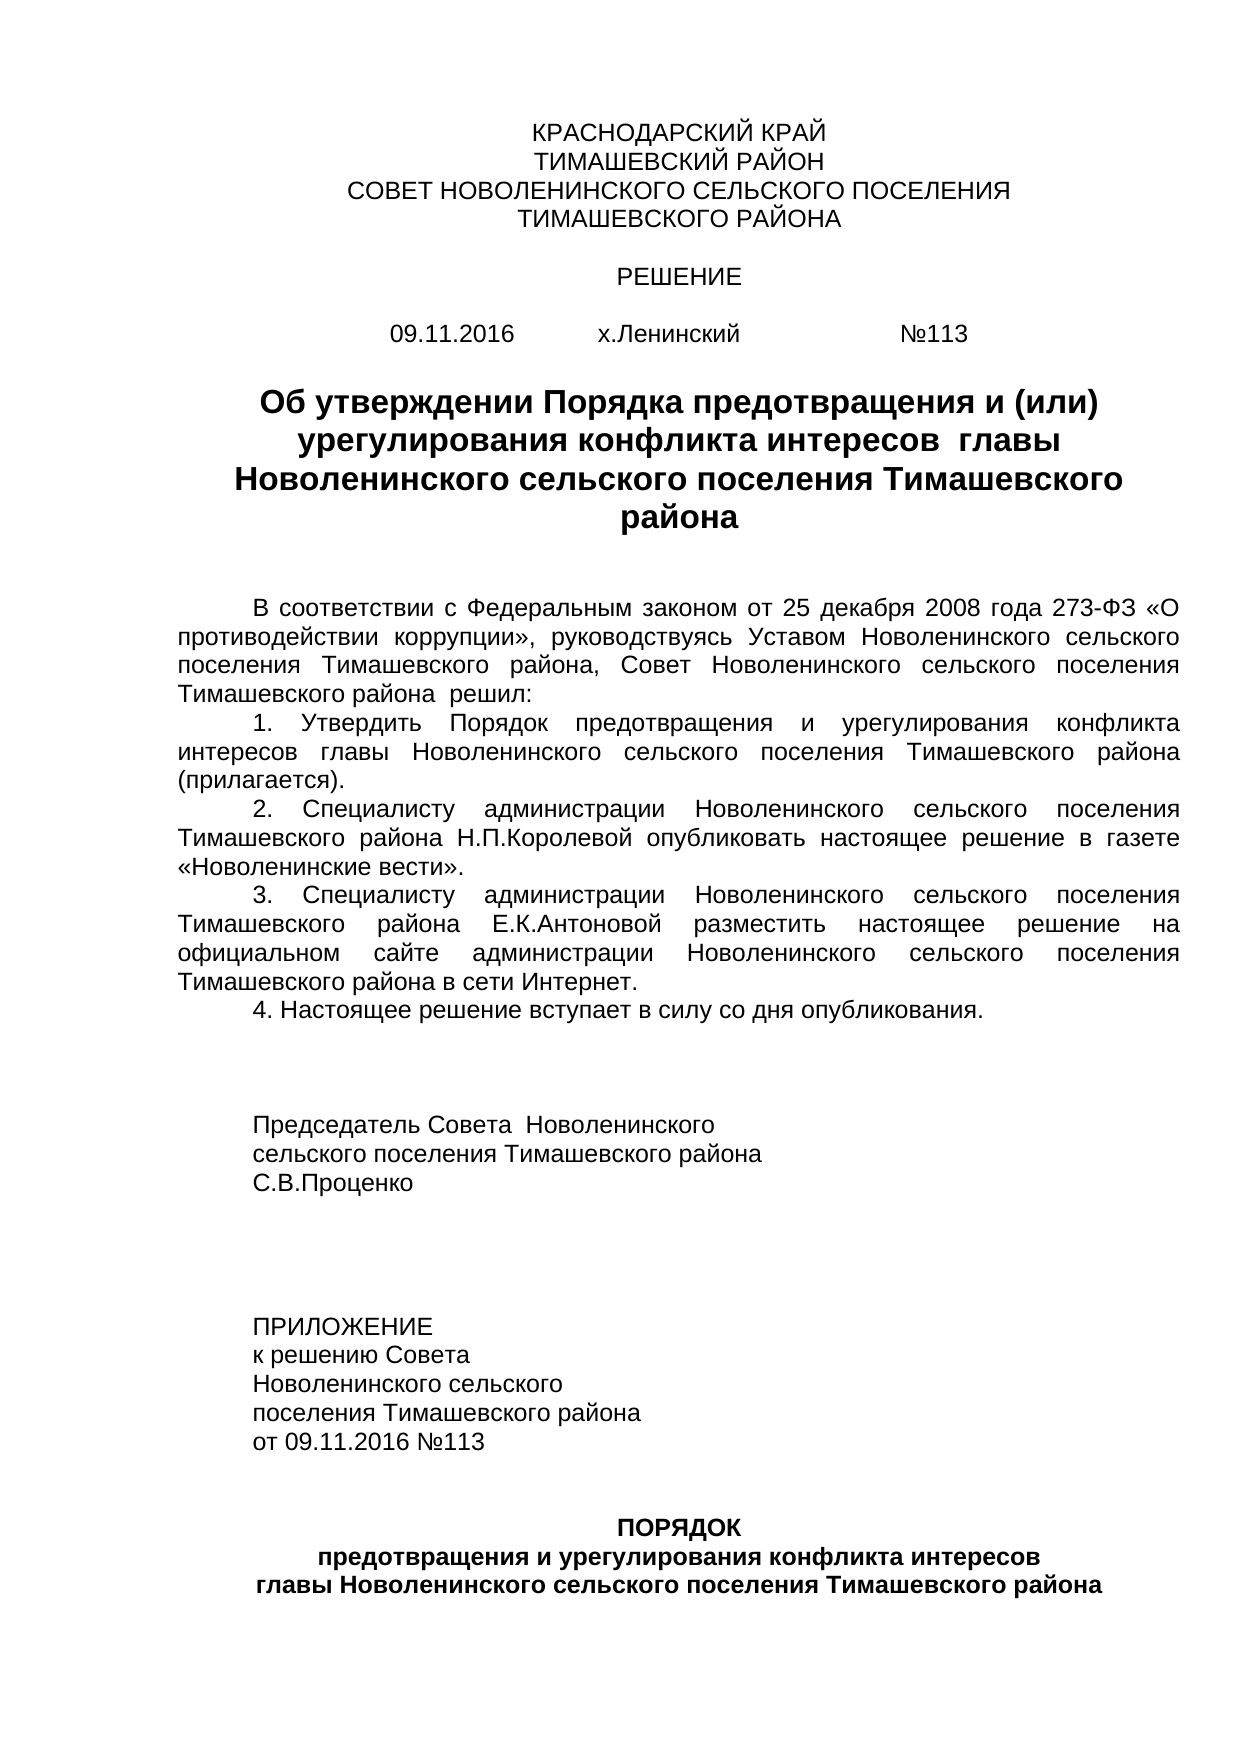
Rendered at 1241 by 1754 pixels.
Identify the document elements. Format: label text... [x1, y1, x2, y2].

text 2. Специалисту администрации Новоленинского сельского поселения Тимашевского района Н.П.Королевой опубликовать настоящее решение в газете «Новоленинские вести». [177, 794, 1181, 880]
text к решению Совета [177, 1340, 1181, 1369]
text от 09.11.2016 №113 [177, 1427, 1181, 1455]
text 4. Настоящее решение вступает в силу со дня опубликования. [177, 995, 1181, 1024]
text поселения Тимашевского района [177, 1398, 1181, 1427]
text ТИМАШЕВСКИЙ РАЙОН [177, 147, 1181, 176]
text ПОРЯДОК [177, 1513, 1181, 1542]
text РЕШЕНИЕ [177, 262, 1181, 291]
text главы Новоленинского сельского поселения Тимашевского района [177, 1570, 1181, 1599]
text КРАСНОДАРСКИЙ КРАЙ [177, 118, 1181, 147]
text ПРИЛОЖЕНИЕ [177, 1312, 1181, 1340]
text предотвращения и урегулирования конфликта интересов [177, 1542, 1181, 1570]
text Об утверждении Порядка предотвращения и (или) урегулирования конфликта интересов главы Новоленинского сельского поселения Тимашевского района [177, 382, 1181, 535]
text В соответствии с Федеральным законом от 25 декабря 2008 года 273-ФЗ «О противодействии коррупции», руководствуясь Уставом Новоленинского сельского поселения Тимашевского района, Совет Новоленинского сельского поселения Тимашевского района решил: [177, 593, 1181, 708]
text 1. Утвердить Порядок предотвращения и урегулирования конфликта интересов главы Новоленинского сельского поселения Тимашевского района (прилагается). [177, 708, 1181, 794]
text Новоленинского сельского [177, 1369, 1181, 1398]
text С.В.Проценко [177, 1168, 1181, 1197]
text ТИМАШЕВСКОГО РАЙОНА [177, 204, 1181, 233]
text СОВЕТ НОВОЛЕНИНСКОГО СЕЛЬСКОГО ПОСЕЛЕНИЯ [177, 176, 1181, 204]
text сельского поселения Тимашевского района [177, 1139, 1181, 1168]
text 3. Специалисту администрации Новоленинского сельского поселения Тимашевского района Е.К.Антоновой разместить настоящее решение на официальном сайте администрации Новоленинского сельского поселения Тимашевского района в сети Интернет. [177, 880, 1181, 995]
text Председатель Совета Новоленинского [177, 1110, 1181, 1139]
text 09.11.2016 х.Ленинский №113 [177, 319, 1181, 348]
